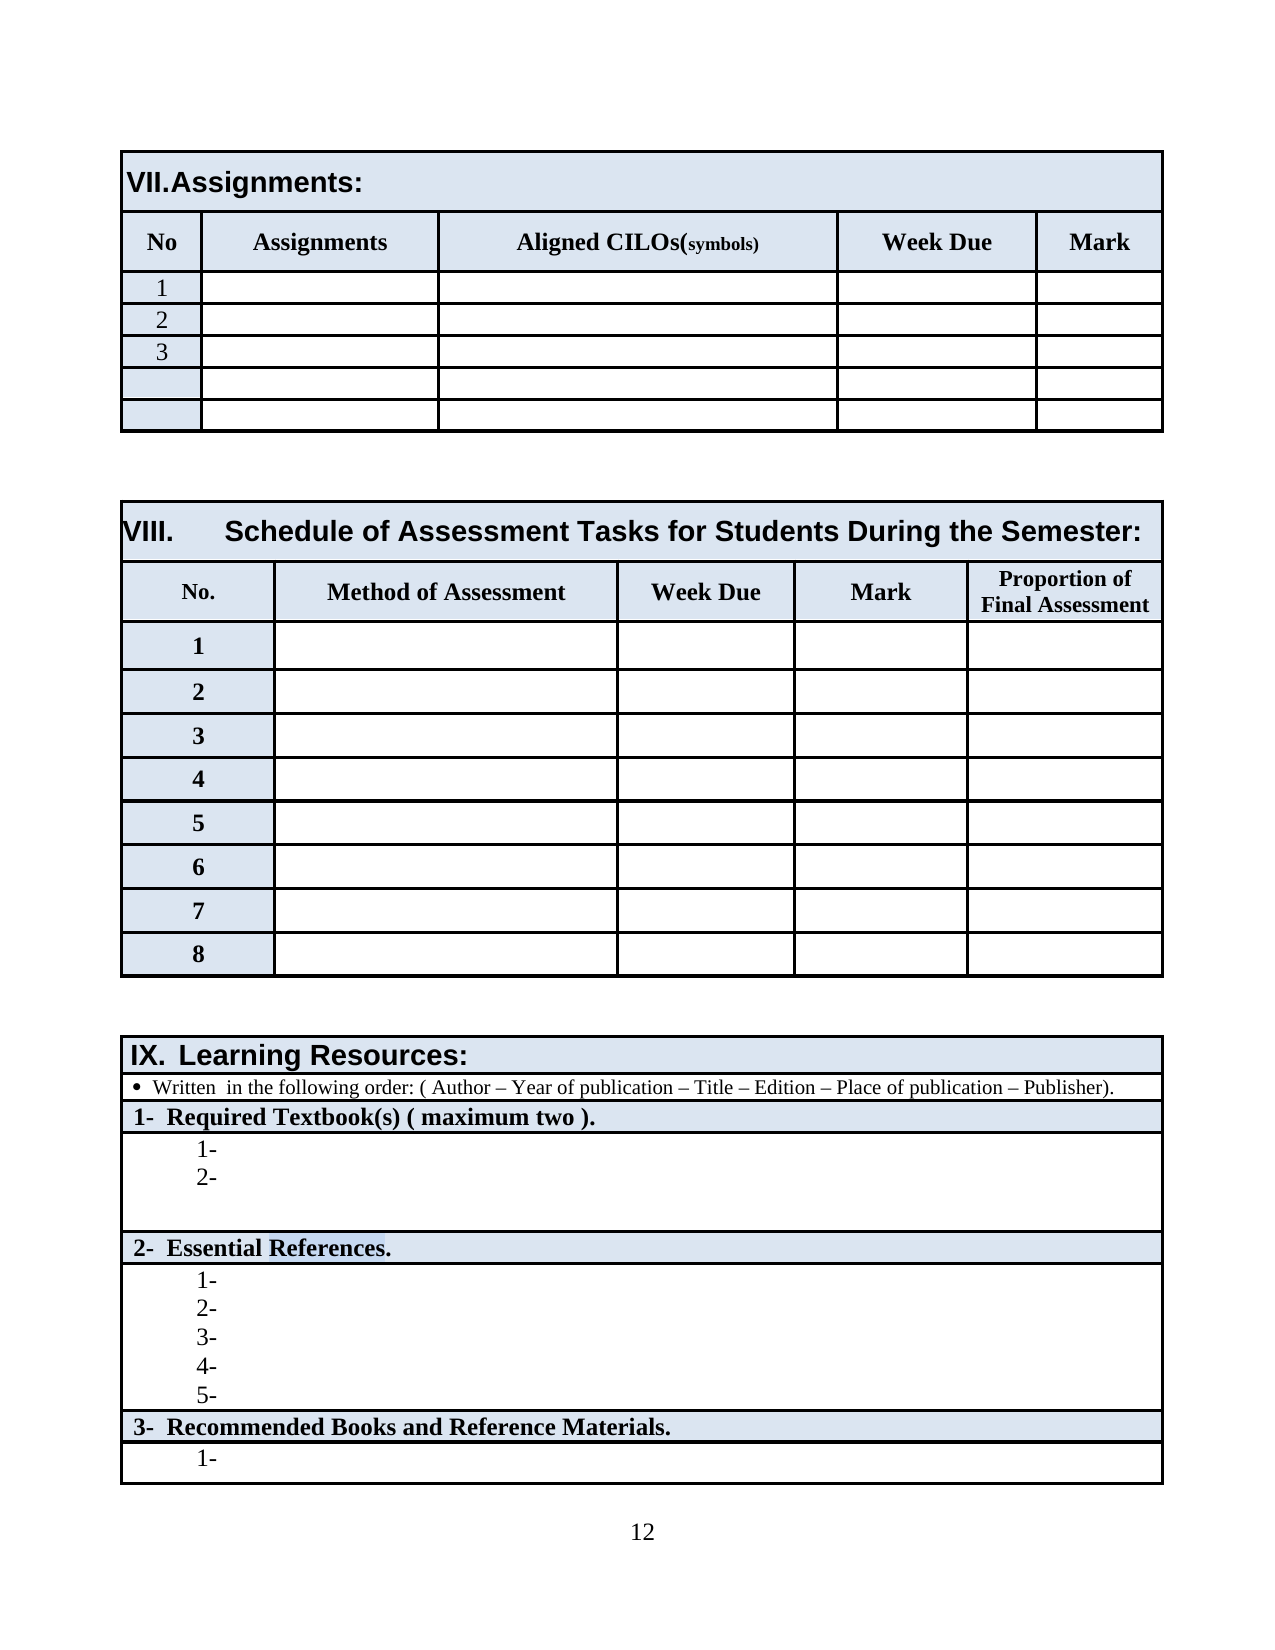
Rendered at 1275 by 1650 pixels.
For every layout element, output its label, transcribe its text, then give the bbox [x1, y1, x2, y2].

table_cell [276, 890, 616, 931]
table_cell [276, 934, 616, 974]
table_header Schedule of Assessment Tasks for Students During the Semester: [123, 503, 1161, 559]
table_cell Week Due [619, 563, 793, 619]
table_cell [969, 934, 1161, 974]
table_cell [619, 890, 793, 931]
table_cell [796, 671, 966, 712]
table_cell Proportion of Final Assessment [969, 563, 1161, 619]
table_cell 1- 2- 3- 4- 5- [185, 1265, 1161, 1408]
table_cell [276, 623, 616, 668]
table_header Assignments: [123, 153, 1161, 210]
table_cell 5 [123, 803, 273, 843]
table_cell 2 [123, 671, 273, 712]
table_cell [796, 623, 966, 668]
table_cell 1 [123, 273, 200, 302]
table_cell [203, 369, 437, 397]
table_cell [440, 369, 836, 397]
table_header Learning Resources: [123, 1038, 1161, 1072]
table_cell 8 [123, 934, 273, 974]
table_cell [276, 759, 616, 799]
table_cell 4 [123, 759, 273, 799]
table_cell [1038, 273, 1161, 302]
table_cell [1038, 369, 1161, 397]
table_cell [123, 1265, 185, 1408]
table_cell 1- 2- 3- 4 [185, 1444, 1161, 1482]
table_cell [276, 846, 616, 887]
table_cell [839, 305, 1035, 334]
table_cell [796, 715, 966, 756]
table_cell [276, 671, 616, 712]
table_cell [619, 715, 793, 756]
table_cell Mark [1038, 213, 1161, 270]
table_cell [796, 803, 966, 843]
table_cell 2- Essential References. [385, 1233, 1161, 1262]
table_cell [276, 715, 616, 756]
table_cell Assignments [203, 213, 437, 270]
table_cell [969, 715, 1161, 756]
table_cell No. [123, 563, 273, 619]
table_cell [123, 1444, 185, 1482]
table_cell Method of Assessment [276, 563, 616, 619]
table_cell No [123, 213, 200, 270]
table_cell [619, 846, 793, 887]
table_cell [1038, 337, 1161, 366]
table_cell [440, 337, 836, 366]
table_cell [796, 890, 966, 931]
table_cell Written in the following order: ( Author – Year of publication – Title – Edition – Place of publication – Publisher). [123, 1075, 1161, 1099]
table_cell [619, 623, 793, 668]
table_cell [969, 671, 1161, 712]
table_cell [203, 401, 437, 429]
table_cell Week Due [839, 213, 1035, 270]
table_cell 3 [123, 337, 200, 366]
table_cell [619, 934, 793, 974]
table_cell [969, 803, 1161, 843]
table_cell [1038, 305, 1161, 334]
table_cell 7 [123, 890, 273, 931]
table_cell [969, 890, 1161, 931]
table_cell 1- 2- [185, 1134, 1161, 1230]
table_cell [203, 305, 437, 334]
table_cell [123, 1134, 185, 1230]
table_cell [619, 759, 793, 799]
table_cell [619, 803, 793, 843]
table_cell 6 [123, 846, 273, 887]
table_cell 1- Required Textbook(s) ( maximum two ). [123, 1102, 1161, 1131]
table_cell 1 [123, 623, 273, 668]
table_cell 3- Recommended Books and Reference Materials. [123, 1412, 1161, 1440]
table_cell 2 [123, 305, 200, 334]
table_cell [839, 401, 1035, 429]
table_cell Mark [796, 563, 966, 619]
table_cell [796, 934, 966, 974]
table_cell [796, 846, 966, 887]
table_cell [619, 671, 793, 712]
table_cell 3 [123, 715, 273, 756]
table_cell [203, 337, 437, 366]
table_cell [123, 401, 200, 429]
table_cell [276, 803, 616, 843]
table_cell [839, 337, 1035, 366]
table_cell [123, 369, 200, 397]
table_cell Aligned CILOs(symbols) [440, 213, 836, 270]
table_cell [796, 759, 966, 799]
table_cell [440, 401, 836, 429]
table_cell [839, 273, 1035, 302]
table_cell [1038, 401, 1161, 429]
table_cell [440, 273, 836, 302]
table_cell [969, 846, 1161, 887]
table_cell [839, 369, 1035, 397]
table_cell [203, 273, 437, 302]
table_cell [440, 305, 836, 334]
table_cell 2- Essential References. [123, 1233, 269, 1262]
table_cell [969, 623, 1161, 668]
table_cell [969, 759, 1161, 799]
